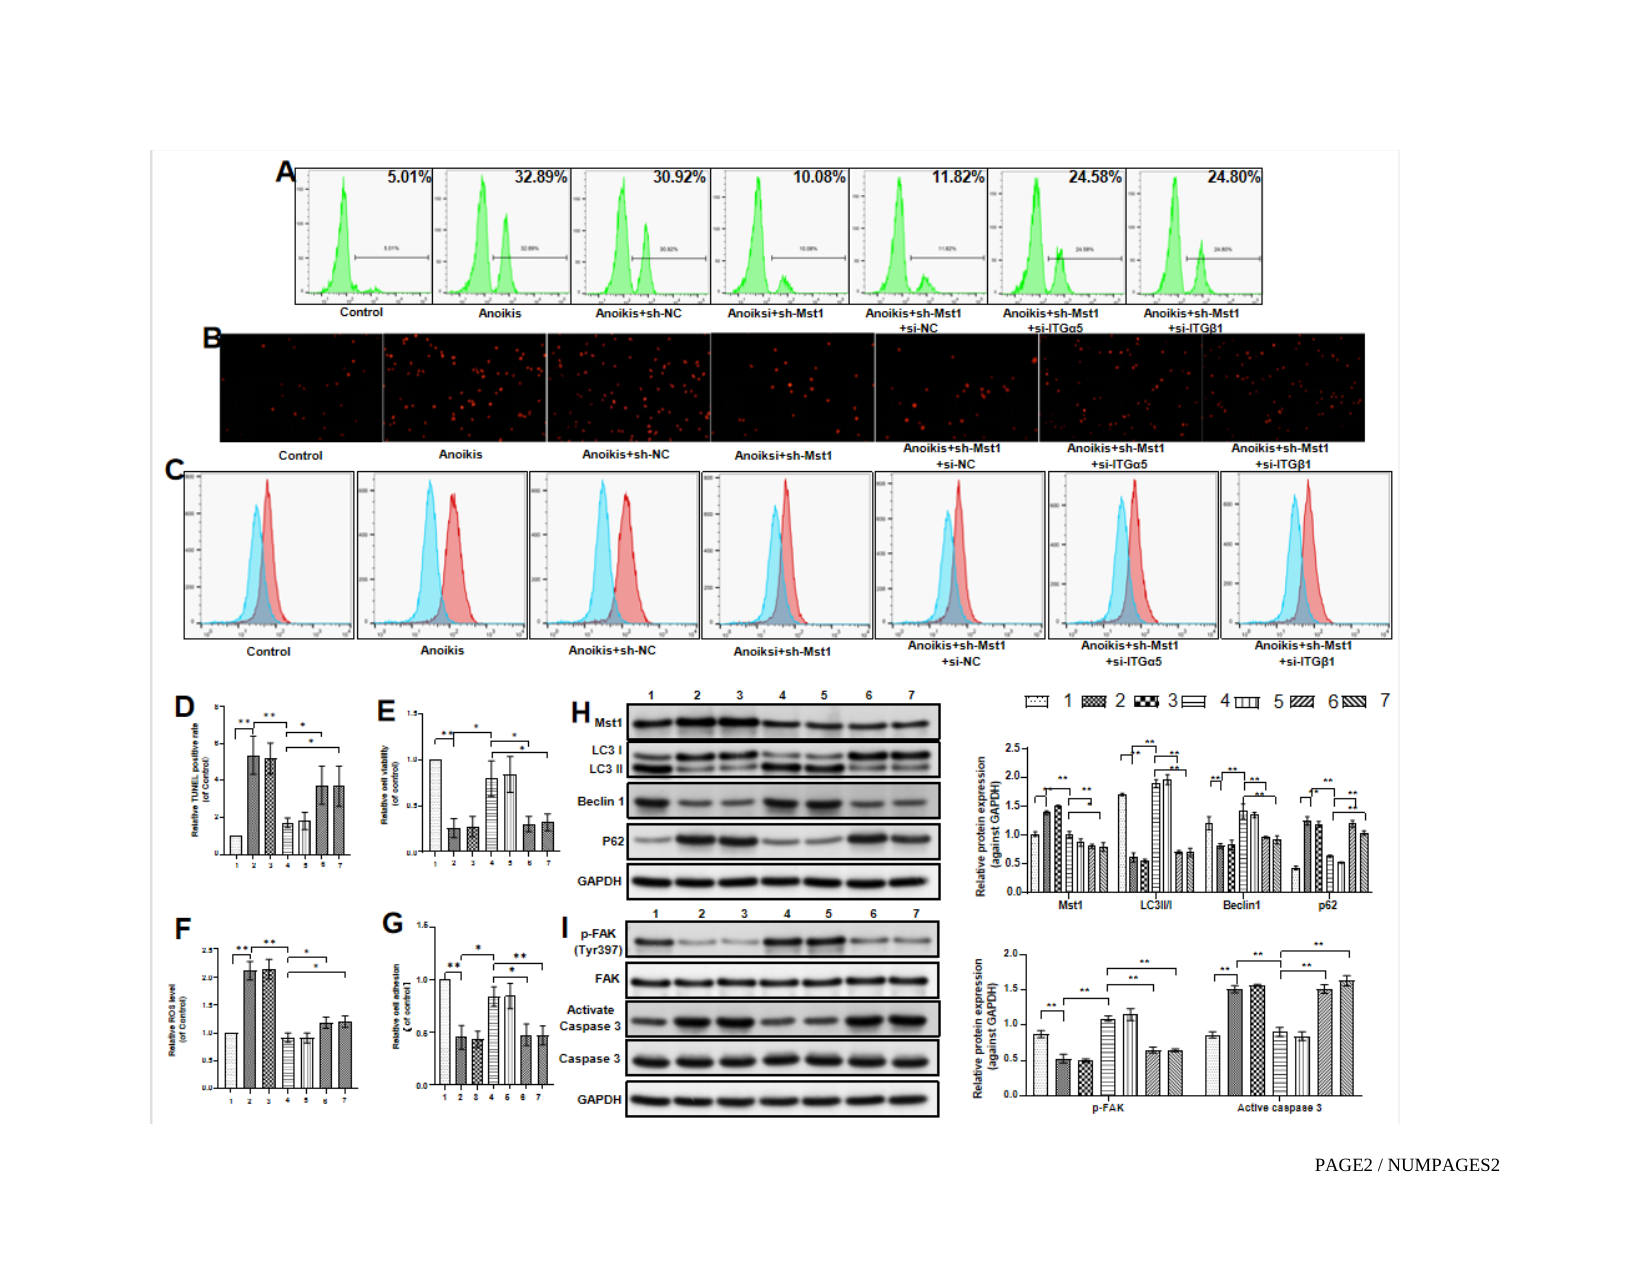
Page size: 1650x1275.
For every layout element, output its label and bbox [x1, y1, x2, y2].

picture [150, 150, 1400, 1124]
